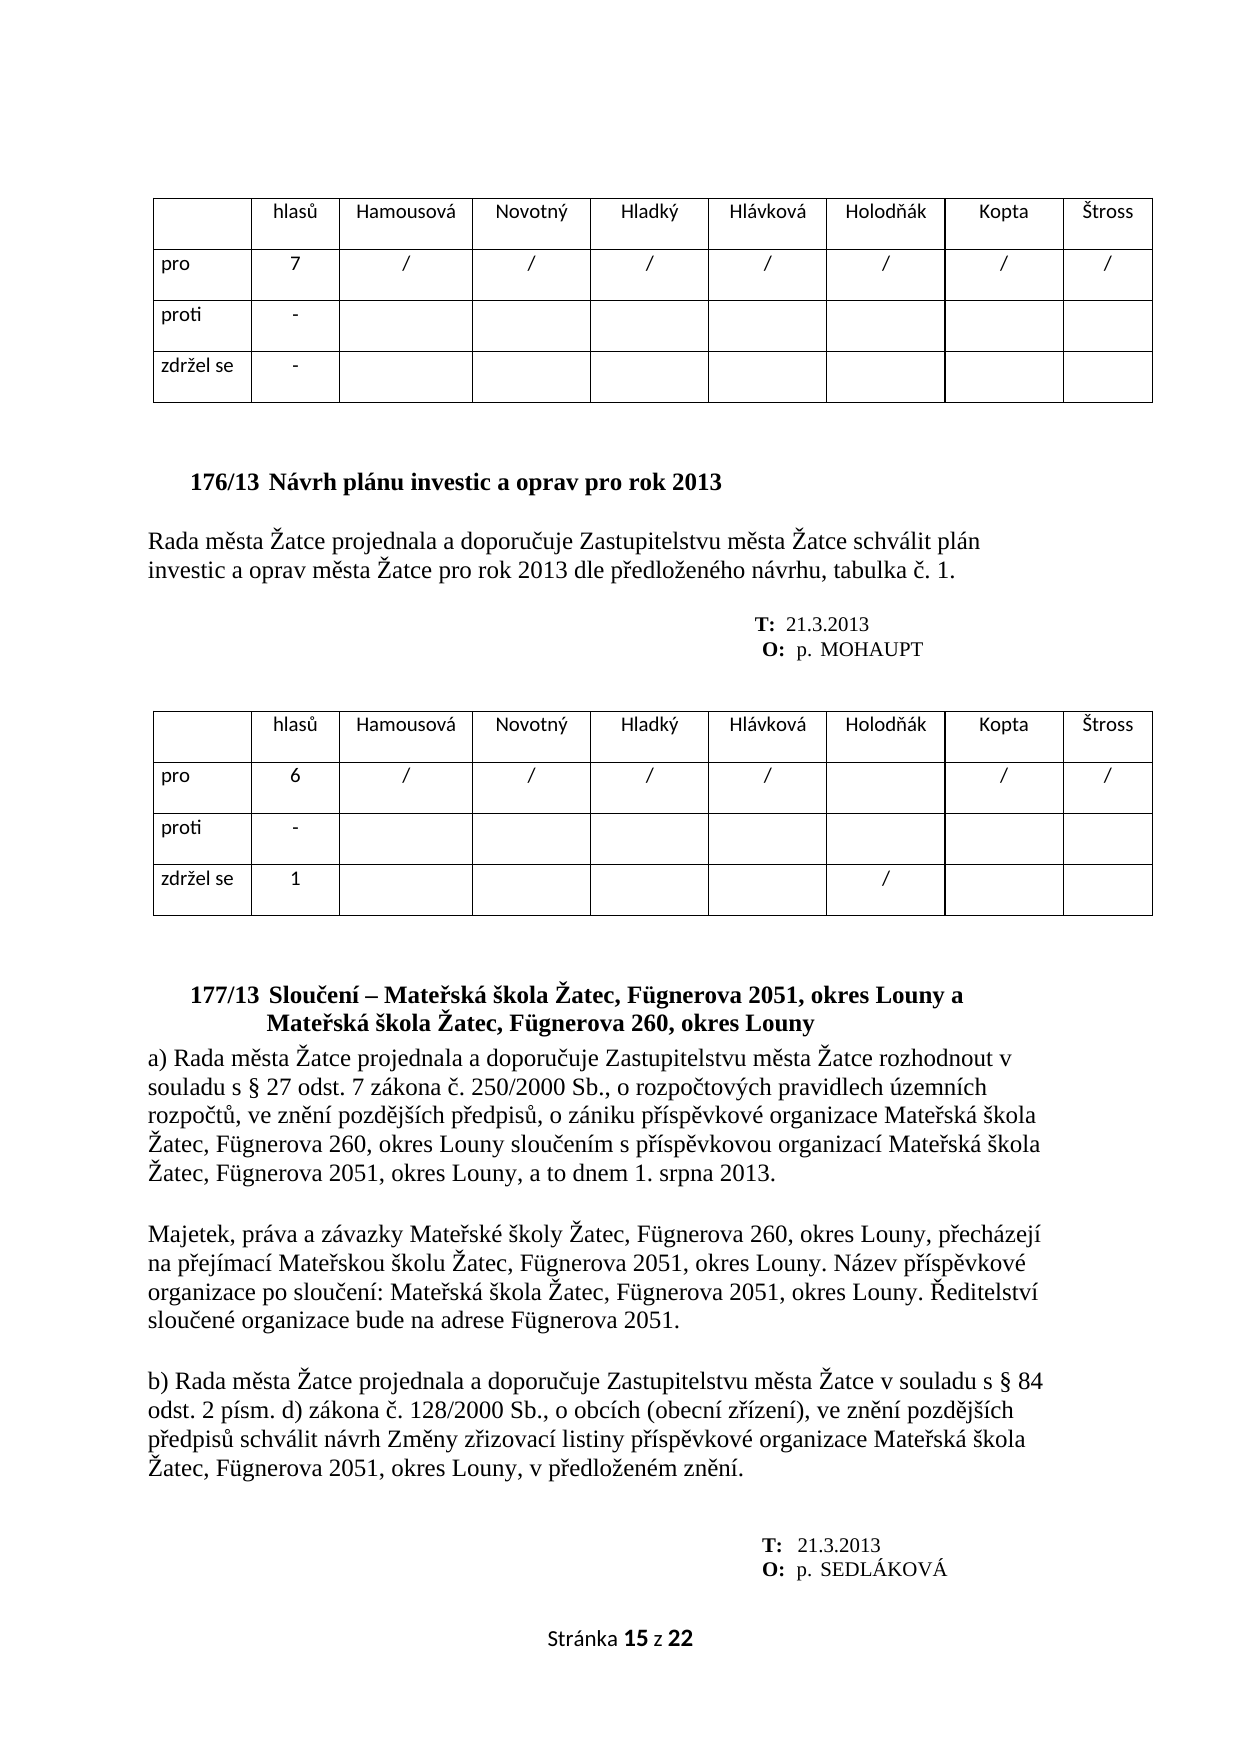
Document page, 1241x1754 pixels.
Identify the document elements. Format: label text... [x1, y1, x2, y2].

table_cell [591, 865, 708, 915]
table_cell / [1064, 763, 1152, 813]
table_header hlasů [252, 712, 339, 762]
table_cell / [827, 865, 944, 915]
table_header Hlávková [709, 712, 826, 762]
text a) Rada města Žatce projednala a doporučuje Zastupitelstvu města Žatce rozhodnout v [148, 1043, 1093, 1072]
table_cell [340, 301, 472, 351]
table_header Novotný [473, 199, 590, 249]
table_header Hladký [591, 712, 708, 762]
table_cell [709, 814, 826, 864]
table_cell zdržel se [154, 352, 251, 402]
table_cell 1 [252, 865, 339, 915]
table_header [154, 712, 251, 762]
text Žatec, Fügnerova 2051, okres Louny, a to dnem 1. srpna 2013. [148, 1158, 1093, 1187]
table_cell pro [154, 250, 251, 300]
text na přejímací Mateřskou školu Žatec, Fügnerova 2051, okres Louny. Název příspěvkové [148, 1248, 1093, 1277]
text odst. 2 písm. d) zákona č. 128/2000 Sb., o obcích (obecní zřízení), ve znění pozdějších [148, 1395, 1093, 1424]
text sloučené organizace bude na adrese Fügnerova 2051. [148, 1305, 1093, 1334]
table_cell / [709, 763, 826, 813]
table_header Hlávková [709, 199, 826, 249]
table_cell - [252, 301, 339, 351]
table_cell [473, 814, 590, 864]
table_header Holodňák [827, 712, 944, 762]
table_cell [1064, 301, 1152, 351]
table_header Kopta [946, 712, 1063, 762]
table_header Hamousová [340, 199, 472, 249]
table_cell zdržel se [154, 865, 251, 915]
table_cell / [1064, 250, 1152, 300]
table_header Hamousová [340, 712, 472, 762]
table_header hlasů [252, 199, 339, 249]
text b) Rada města Žatce projednala a doporučuje Zastupitelstvu města Žatce v souladu s § 84 [148, 1366, 1093, 1395]
table_cell [827, 814, 944, 864]
table_cell [591, 814, 708, 864]
table_cell / [591, 250, 708, 300]
table_header [154, 199, 251, 249]
table_cell [473, 352, 590, 402]
text Mateřská škola Žatec, Fügnerova 260, okres Louny [148, 1008, 1093, 1037]
text Majetek, práva a závazky Mateřské školy Žatec, Fügnerova 260, okres Louny, přecházejí [148, 1219, 1093, 1248]
table_cell [946, 865, 1063, 915]
table_cell [591, 301, 708, 351]
text Rada města Žatce projednala a doporučuje Zastupitelstvu města Žatce schválit plán [148, 526, 1093, 555]
table_cell [591, 352, 708, 402]
table_cell [946, 352, 1063, 402]
table_header Štross [1064, 199, 1152, 249]
table_header Hladký [591, 199, 708, 249]
table_cell / [473, 250, 590, 300]
text rozpočtů, ve znění pozdějších předpisů, o zániku příspěvkové organizace Mateřská škola [148, 1100, 1093, 1129]
table_cell proti [154, 301, 251, 351]
table_cell [709, 865, 826, 915]
text předpisů schválit návrh Změny zřizovací listiny příspěvkové organizace Mateřská škola [148, 1424, 1093, 1453]
table_cell [827, 763, 944, 813]
text T: 21.3.2013 [148, 1533, 1093, 1557]
table_cell / [709, 250, 826, 300]
table_cell [340, 865, 472, 915]
table_cell proti [154, 814, 251, 864]
table_cell / [340, 250, 472, 300]
text O: p. MOHAUPT [148, 636, 1093, 661]
table_cell / [340, 763, 472, 813]
text Žatec, Fügnerova 260, okres Louny sloučením s příspěvkovou organizací Mateřská škola [148, 1129, 1093, 1158]
table_cell [340, 814, 472, 864]
text organizace po sloučení: Mateřská škola Žatec, Fügnerova 2051, okres Louny. Ředitelství [148, 1277, 1093, 1305]
table_cell [1064, 865, 1152, 915]
text 177/13 Sloučení – Mateřská škola Žatec, Fügnerova 2051, okres Louny a [148, 980, 1093, 1008]
table_cell [827, 352, 944, 402]
table_cell / [946, 250, 1063, 300]
table_cell [1064, 814, 1152, 864]
table_cell [827, 301, 944, 351]
table_header Novotný [473, 712, 590, 762]
table_cell [1064, 352, 1152, 402]
table_cell / [591, 763, 708, 813]
table_cell / [827, 250, 944, 300]
text investic a oprav města Žatce pro rok 2013 dle předloženého návrhu, tabulka č. 1. [148, 555, 1093, 584]
table_cell [709, 352, 826, 402]
table_cell 7 [252, 250, 339, 300]
table_cell - [252, 352, 339, 402]
table_header Štross [1064, 712, 1152, 762]
table_cell [340, 352, 472, 402]
table_cell [946, 814, 1063, 864]
table_header Holodňák [827, 199, 944, 249]
text O: p. SEDLÁKOVÁ [148, 1557, 1093, 1581]
table_cell / [946, 763, 1063, 813]
table_cell [473, 865, 590, 915]
table_cell 6 [252, 763, 339, 813]
table_cell pro [154, 763, 251, 813]
table_cell [709, 301, 826, 351]
table_cell [473, 301, 590, 351]
table_cell / [473, 763, 590, 813]
text souladu s § 27 odst. 7 zákona č. 250/2000 Sb., o rozpočtových pravidlech územních [148, 1072, 1093, 1100]
table_header Kopta [946, 199, 1063, 249]
text 176/13 Návrh plánu investic a oprav pro rok 2013 [148, 467, 1093, 496]
text Žatec, Fügnerova 2051, okres Louny, v předloženém znění. [148, 1453, 1093, 1481]
table_cell [946, 301, 1063, 351]
table_cell - [252, 814, 339, 864]
text T: 21.3.2013 [148, 612, 1093, 636]
